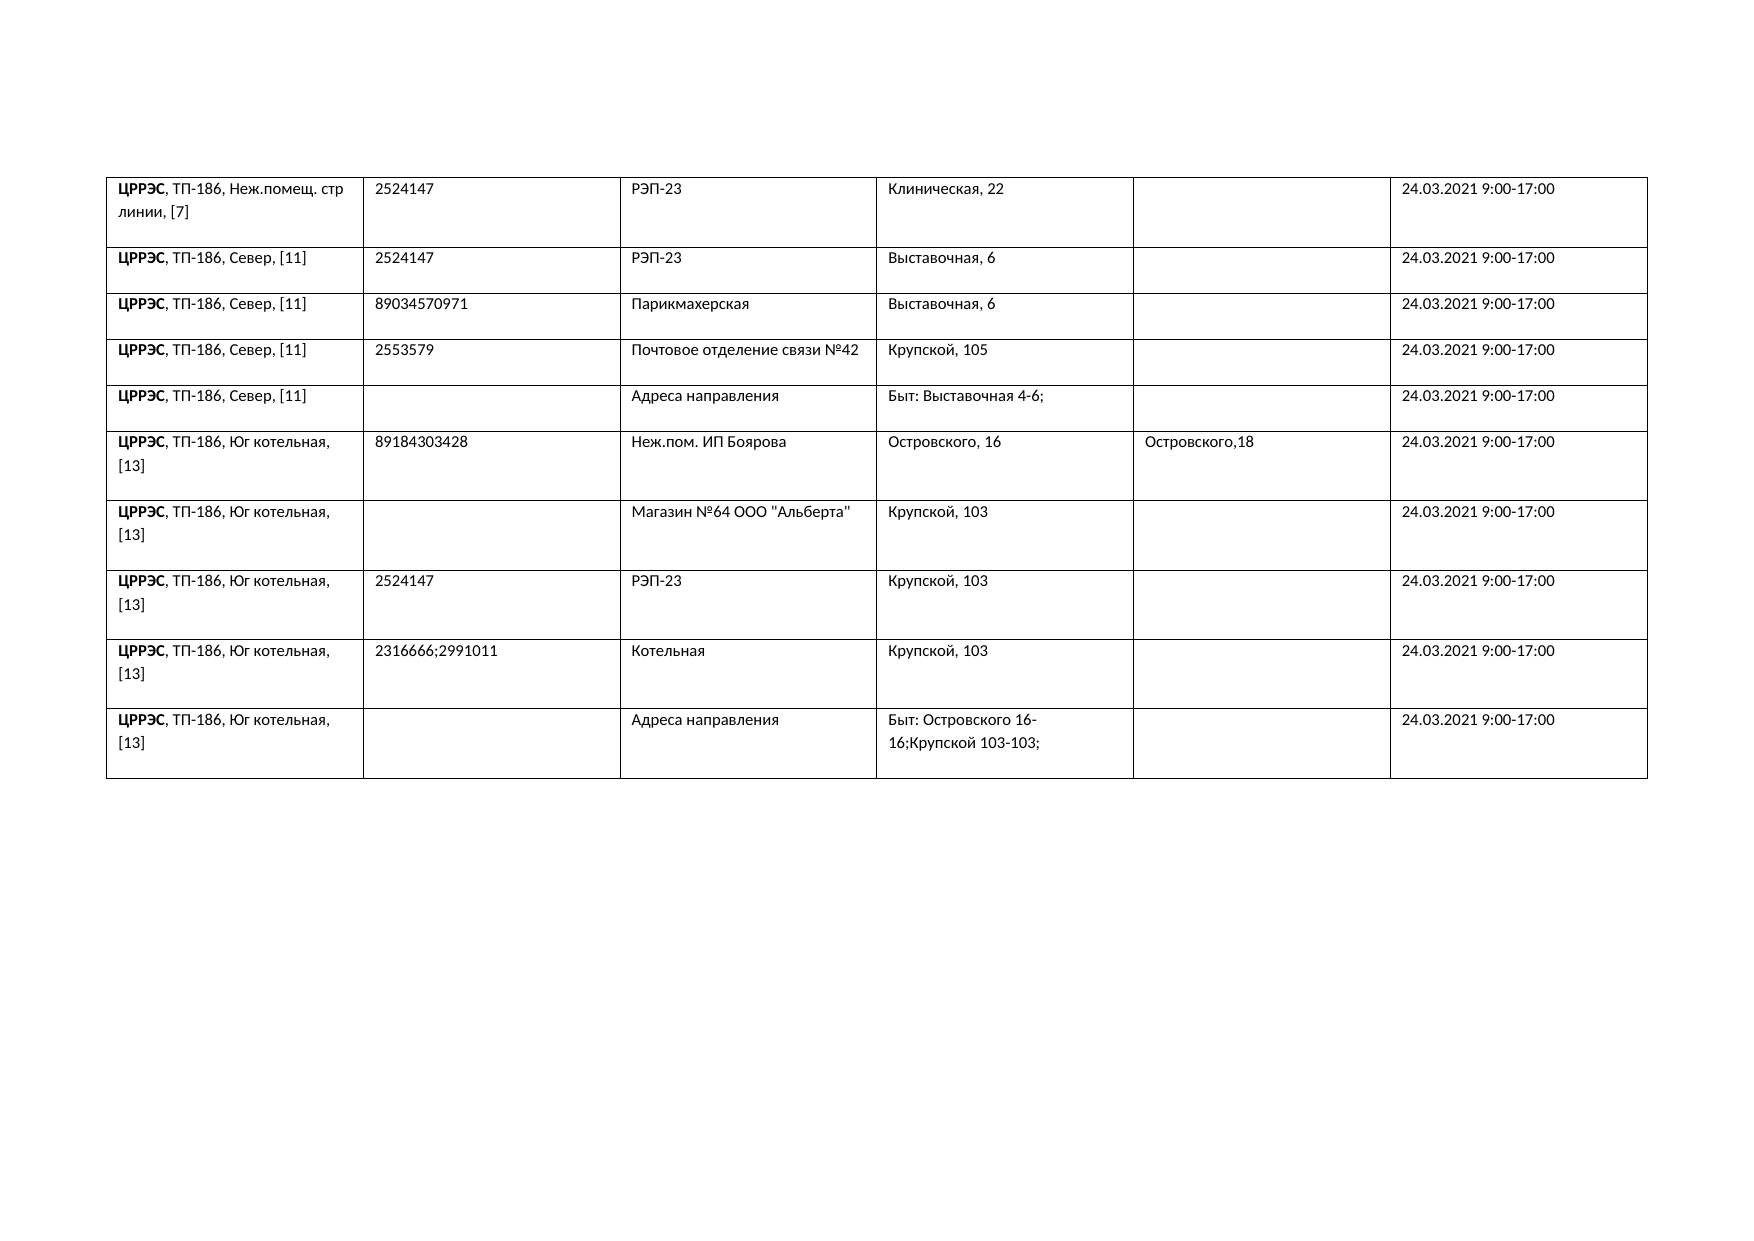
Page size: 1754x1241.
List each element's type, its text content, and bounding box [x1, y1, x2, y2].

table_cell Почтовое отделение связи №42 [621, 340, 876, 385]
table_cell Неж.пом. ИП Боярова [621, 432, 876, 500]
table_cell [364, 386, 620, 431]
table_cell 24.03.2021 9:00-17:00 [1391, 640, 1647, 708]
table_cell ЦРРЭС, ТП-186, Юг котельная, [13] [107, 501, 363, 569]
table_cell 24.03.2021 9:00-17:00 [1391, 709, 1647, 778]
table_cell РЭП-23 [621, 571, 876, 639]
table_cell [1134, 640, 1390, 708]
table_cell ЦРРЭС, ТП-186, Север, [11] [107, 386, 363, 431]
table_cell Адреса направления [621, 709, 876, 778]
table_cell 2553579 [364, 340, 620, 385]
table_cell 24.03.2021 9:00-17:00 [1391, 248, 1647, 293]
table_cell 24.03.2021 9:00-17:00 [1391, 432, 1647, 500]
table_cell 24.03.2021 9:00-17:00 [1391, 340, 1647, 385]
table_cell [1134, 248, 1390, 293]
table_cell 89184303428 [364, 432, 620, 500]
table_cell ЦРРЭС, ТП-186, Юг котельная, [13] [107, 571, 363, 639]
table_cell [1134, 178, 1390, 247]
table_cell Адреса направления [621, 386, 876, 431]
table_cell Быт: Островского 16-16;Крупской 103-103; [877, 709, 1133, 778]
table_cell 2524147 [364, 248, 620, 293]
table_cell Парикмахерская [621, 294, 876, 339]
table_cell Крупской, 105 [877, 340, 1133, 385]
table_cell ЦРРЭС, ТП-186, Юг котельная, [13] [107, 432, 363, 500]
table_cell [1134, 501, 1390, 569]
table_cell ЦРРЭС, ТП-186, Север, [11] [107, 294, 363, 339]
table_cell Крупской, 103 [877, 640, 1133, 708]
table_cell Крупской, 103 [877, 501, 1133, 569]
table_cell ЦРРЭС, ТП-186, Север, [11] [107, 248, 363, 293]
table_cell 2524147 [364, 178, 620, 247]
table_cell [1391, 178, 1647, 247]
table_cell [1134, 571, 1390, 639]
table_cell [1134, 386, 1390, 431]
table_cell 24.03.2021 9:00-17:00 [1391, 294, 1647, 339]
table_cell Клиническая, 22 [877, 178, 1133, 247]
table_cell РЭП-23 [621, 248, 876, 293]
table_cell ЦРРЭС, ТП-186, Север, [11] [107, 340, 363, 385]
table_cell 24.03.2021 9:00-17:00 [1391, 571, 1647, 639]
table_cell Быт: Выставочная 4-6; [877, 386, 1133, 431]
table_cell [364, 709, 620, 778]
table_cell [1134, 294, 1390, 339]
table_cell 24.03.2021 9:00-17:00 [1391, 386, 1647, 431]
table_cell ЦРРЭС, ТП-186, Юг котельная, [13] [107, 640, 363, 708]
table_cell РЭП-23 [621, 178, 876, 247]
table_cell [1134, 340, 1390, 385]
table_cell Выставочная, 6 [877, 294, 1133, 339]
table_cell 2316666;2991011 [364, 640, 620, 708]
table_cell [1134, 709, 1390, 778]
table_cell 89034570971 [364, 294, 620, 339]
table_cell Островского, 16 [877, 432, 1133, 500]
table_cell [364, 501, 620, 569]
table_cell ЦРРЭС, ТП-186, Неж.помещ. стр линии, [7] [107, 178, 363, 247]
table_cell Островского,18 [1134, 432, 1390, 500]
table_cell Магазин №64 ООО "Альберта" [621, 501, 876, 569]
table_cell Крупской, 103 [877, 571, 1133, 639]
table_cell 2524147 [364, 571, 620, 639]
table_cell ЦРРЭС, ТП-186, Юг котельная, [13] [107, 709, 363, 778]
table_cell Котельная [621, 640, 876, 708]
table_cell 24.03.2021 9:00-17:00 [1391, 501, 1647, 569]
table_cell Выставочная, 6 [877, 248, 1133, 293]
